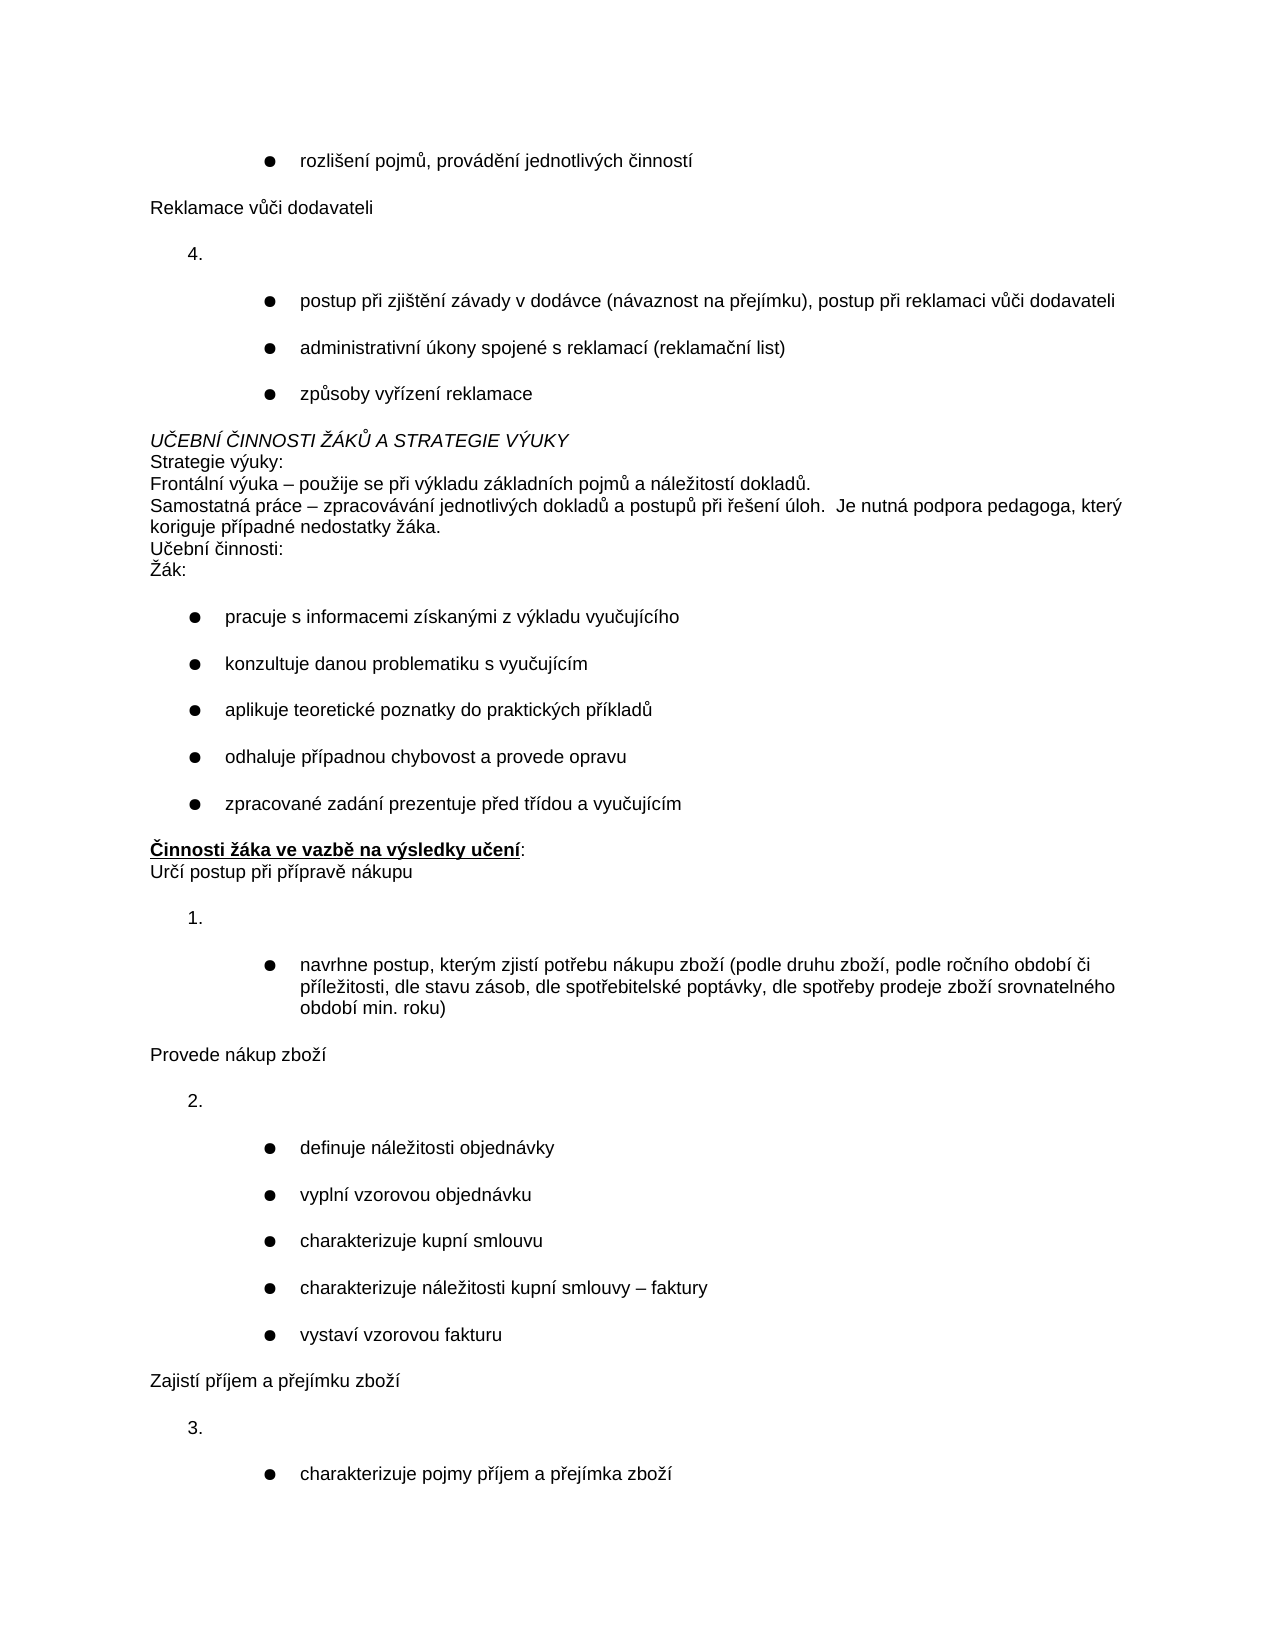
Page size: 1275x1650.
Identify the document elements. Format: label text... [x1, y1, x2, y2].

list rozlišení pojmů, provádění jednotlivých činností [262, 150, 1125, 172]
list navrhne postup, kterým zjistí potřebu nákupu zboží (podle druhu zboží, podle ročního období či příležitosti, dle stavu zásob, dle spotřebitelské poptávky, dle spotřeby prodeje zboží srovnatelného období min. roku) [262, 954, 1125, 1018]
list Reklamace vůči dodavateli [187, 243, 1125, 265]
list Provede nákup zboží [187, 1090, 1125, 1112]
list odhaluje případnou chybovost a provede opravu [187, 746, 1125, 767]
list pracuje s informacemi získanými z výkladu vyučujícího [187, 606, 1125, 627]
text Samostatná práce – zpracovávání jednotlivých dokladů a postupů při řešení úloh. Je nutná podpora pedagoga, který koriguje případné nedostatky žáka. [150, 494, 1125, 538]
list definuje náležitosti objednávky [262, 1137, 1125, 1158]
list aplikuje teoretické poznatky do praktických příkladů [187, 699, 1125, 721]
text Frontální výuka – použije se při výkladu základních pojmů a náležitostí dokladů. [150, 473, 1125, 494]
subtitle Učební činnosti žáků a strategie výuky [150, 430, 1125, 451]
text Strategie výuky: [150, 451, 1125, 473]
list způsoby vyřízení reklamace [262, 383, 1125, 405]
list Zajistí příjem a přejímku zboží [187, 1417, 1125, 1438]
list vyplní vzorovou objednávku [262, 1183, 1125, 1205]
list administrativní úkony spojené s reklamací (reklamační list) [262, 336, 1125, 358]
list vystaví vzorovou fakturu [262, 1323, 1125, 1345]
text Činnosti žáka ve vazbě na výsledky učení: [150, 839, 1125, 861]
list charakterizuje kupní smlouvu [262, 1230, 1125, 1252]
list Určí postup při přípravě nákupu [187, 907, 1125, 929]
text Žák: [150, 559, 1125, 581]
list zpracované zadání prezentuje před třídou a vyučujícím [187, 792, 1125, 814]
list postup při zjištění závady v dodávce (návaznost na přejímku), postup při reklamaci vůči dodavateli [262, 290, 1125, 311]
text Učební činnosti: [150, 538, 1125, 559]
list konzultuje danou problematiku s vyučujícím [187, 652, 1125, 674]
list charakterizuje náležitosti kupní smlouvy – faktury [262, 1277, 1125, 1298]
list charakterizuje pojmy příjem a přejímka zboží [262, 1463, 1125, 1485]
